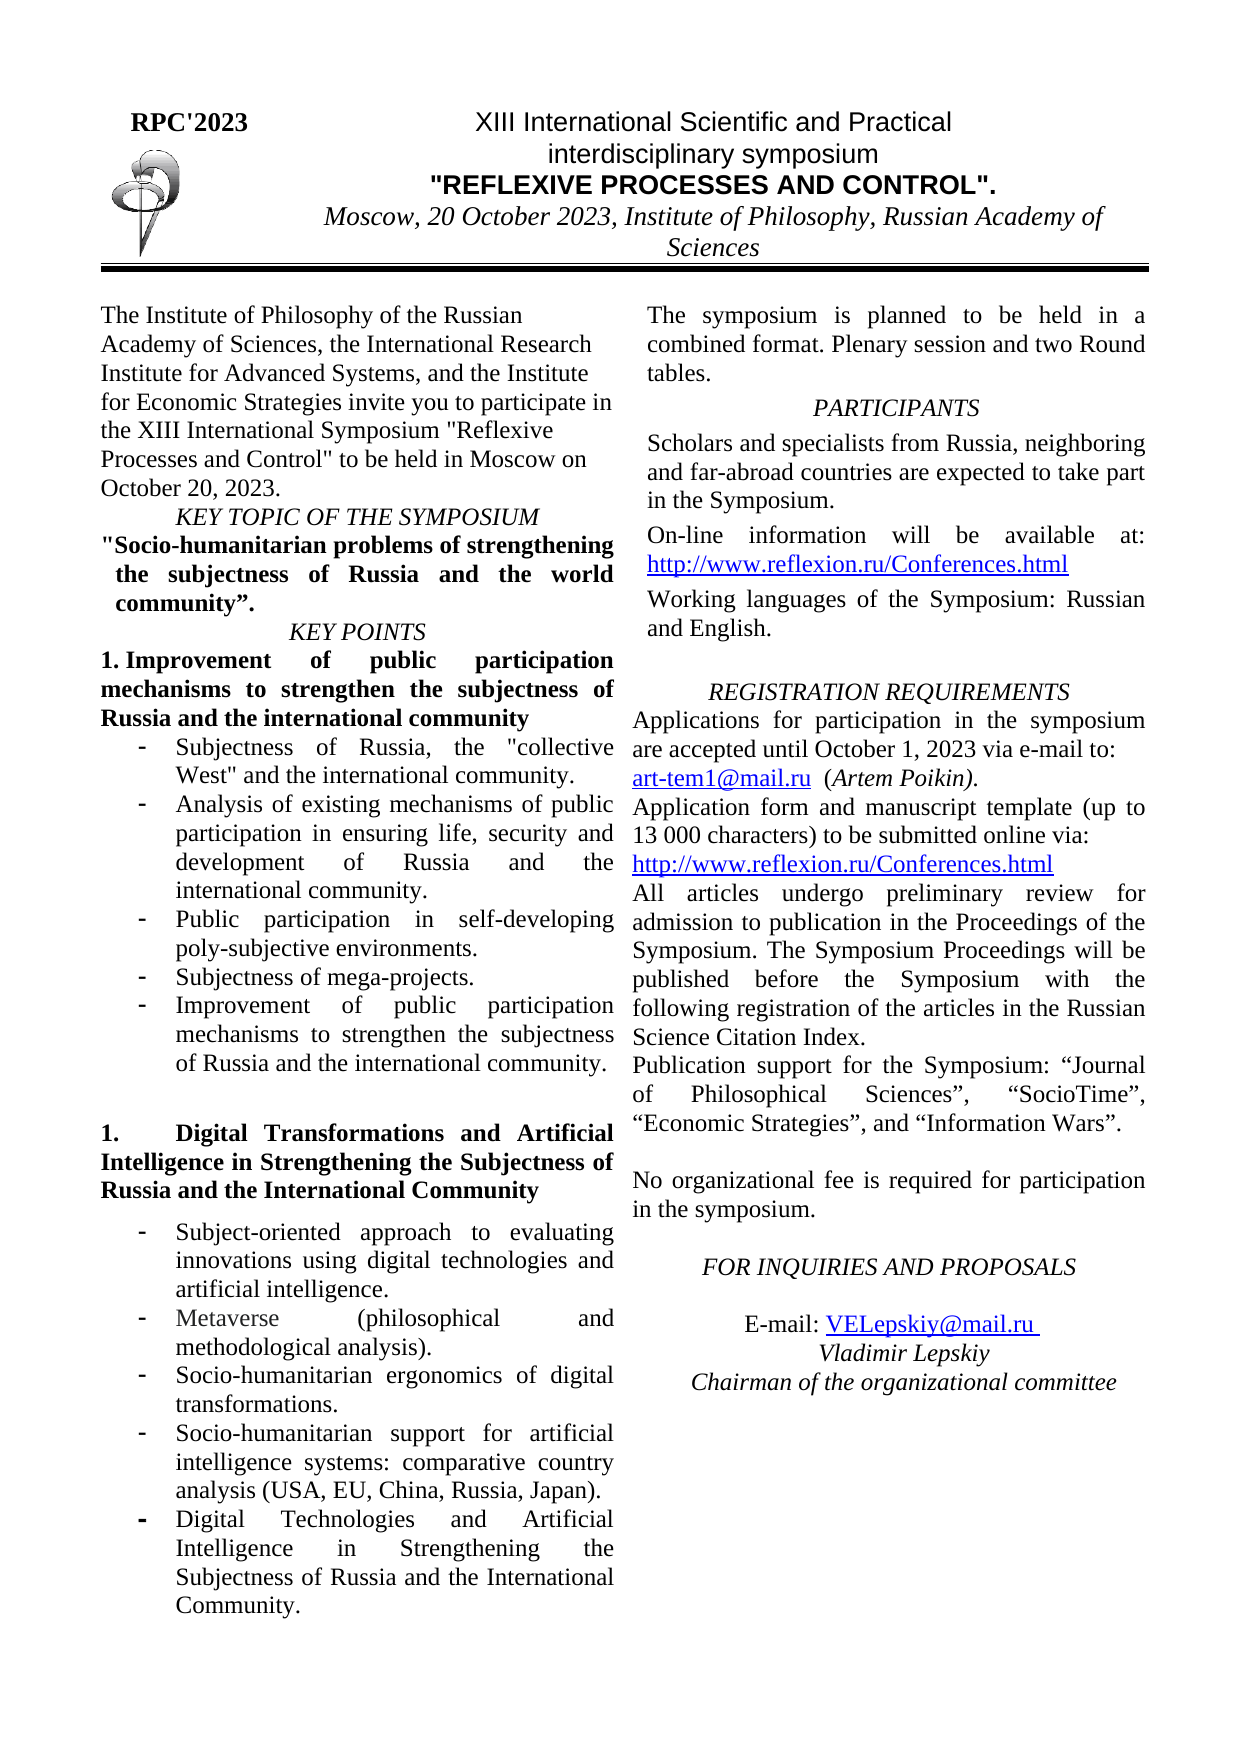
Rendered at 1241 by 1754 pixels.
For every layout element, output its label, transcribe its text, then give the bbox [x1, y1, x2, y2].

list Digital Technologies and Artificial Intelligence in Strengthening the Subjectness of Russia and the International Community. [138, 1504, 614, 1619]
list Public participation in self-developing poly-subjective environments. [138, 904, 614, 962]
list Metaverse (philosophical and methodological analysis). [138, 1303, 614, 1361]
table_header RPC'2023 [101, 106, 278, 262]
text Vladimir Lepskiy [647, 1338, 1146, 1367]
text Publication support for the Symposium: “Journal of Philosophical Sciences”, “SocioTime”, “Economic Strategies”, and “Information Wars”. [632, 1051, 1146, 1137]
text KEY POINTS [100, 617, 614, 646]
text KEY TOPIC OF THE SYMPOSIUM [100, 502, 614, 531]
text Applications for participation in the symposium are accepted until October 1, 2023 via e-mail to: [632, 706, 1146, 763]
text "Socio-humanitarian problems of strengthening the subjectness of Russia and the world community”. [100, 531, 614, 617]
text On-line information will be available at: http://www.reflexion.ru/Conferences.html [647, 521, 1146, 578]
text No organizational fee is required for participation in the symposium. [632, 1166, 1146, 1223]
text REGISTRATION REQUIREMENTS [632, 677, 1146, 706]
text 1. Improvement of public participation mechanisms to strengthen the subjectness of Russia and the international community [100, 646, 614, 732]
text Application form and manuscript template (up to 13 000 characters) to be submitted online via: [632, 792, 1146, 849]
text E-mail: VELepskiy@mail.ru [632, 1309, 1146, 1338]
text PARTICIPANTS [647, 393, 1146, 422]
text art-tem1@mail.ru (Artem Poikin). [632, 763, 1146, 792]
list Analysis of existing mechanisms of public participation in ensuring life, security and development of Russia and the international community. [138, 789, 614, 904]
text http://www.reflexion.ru/Conferences.html [632, 849, 1146, 878]
text Chairman of the organizational committee [647, 1367, 1146, 1396]
text The symposium is planned to be held in a combined format. Plenary session and two Round tables. [647, 301, 1146, 387]
text All articles undergo preliminary review for admission to publication in the Proceedings of the Symposium. The Symposium Proceedings will be published before the Symposium with the following registration of the articles in the Russian Science Citation Index. [632, 878, 1146, 1051]
text The Institute of Philosophy of the Russian Academy of Sciences, the International Research Institute for Advanced Systems, and the Institute for Economic Strategies invite you to participate in the XIII International Symposium "Reflexive Processes and Control" to be held in Moscow on October 20, 2023. [100, 301, 617, 502]
list Subjectness of mega-projects. [138, 962, 614, 991]
list Socio-humanitarian ergonomics of digital transformations. [138, 1361, 614, 1418]
list Subjectness of Russia, the "collective West" and the international community. [138, 732, 614, 789]
list Socio-humanitarian support for artificial intelligence systems: comparative country analysis (USA, EU, China, Russia, Japan). [138, 1418, 614, 1504]
list Subject-oriented approach to evaluating innovations using digital technologies and artificial intelligence. [138, 1217, 614, 1303]
list Improvement of public participation mechanisms to strengthen the subjectness of Russia and the international community. [138, 991, 614, 1077]
text Working languages of the Symposium: Russian and English. [647, 584, 1146, 642]
text 1. Digital Transformations and Artificial Intelligence in Strengthening the Subjectness of Russia and the International Community [100, 1118, 614, 1204]
table_header XIII International Scientific and Practical interdisciplinary symposium "REFLEXIVE PROCESSES AND CONTROL". Moscow, 20 October 2023, Institute of Philosophy, Russian Academy of Sciences [278, 106, 1149, 262]
text Scholars and specialists from Russia, neighboring and far-abroad countries are expected to take part in the Symposium. [647, 428, 1146, 514]
text FOR INQUIRIES AND PROPOSALS [632, 1252, 1146, 1281]
